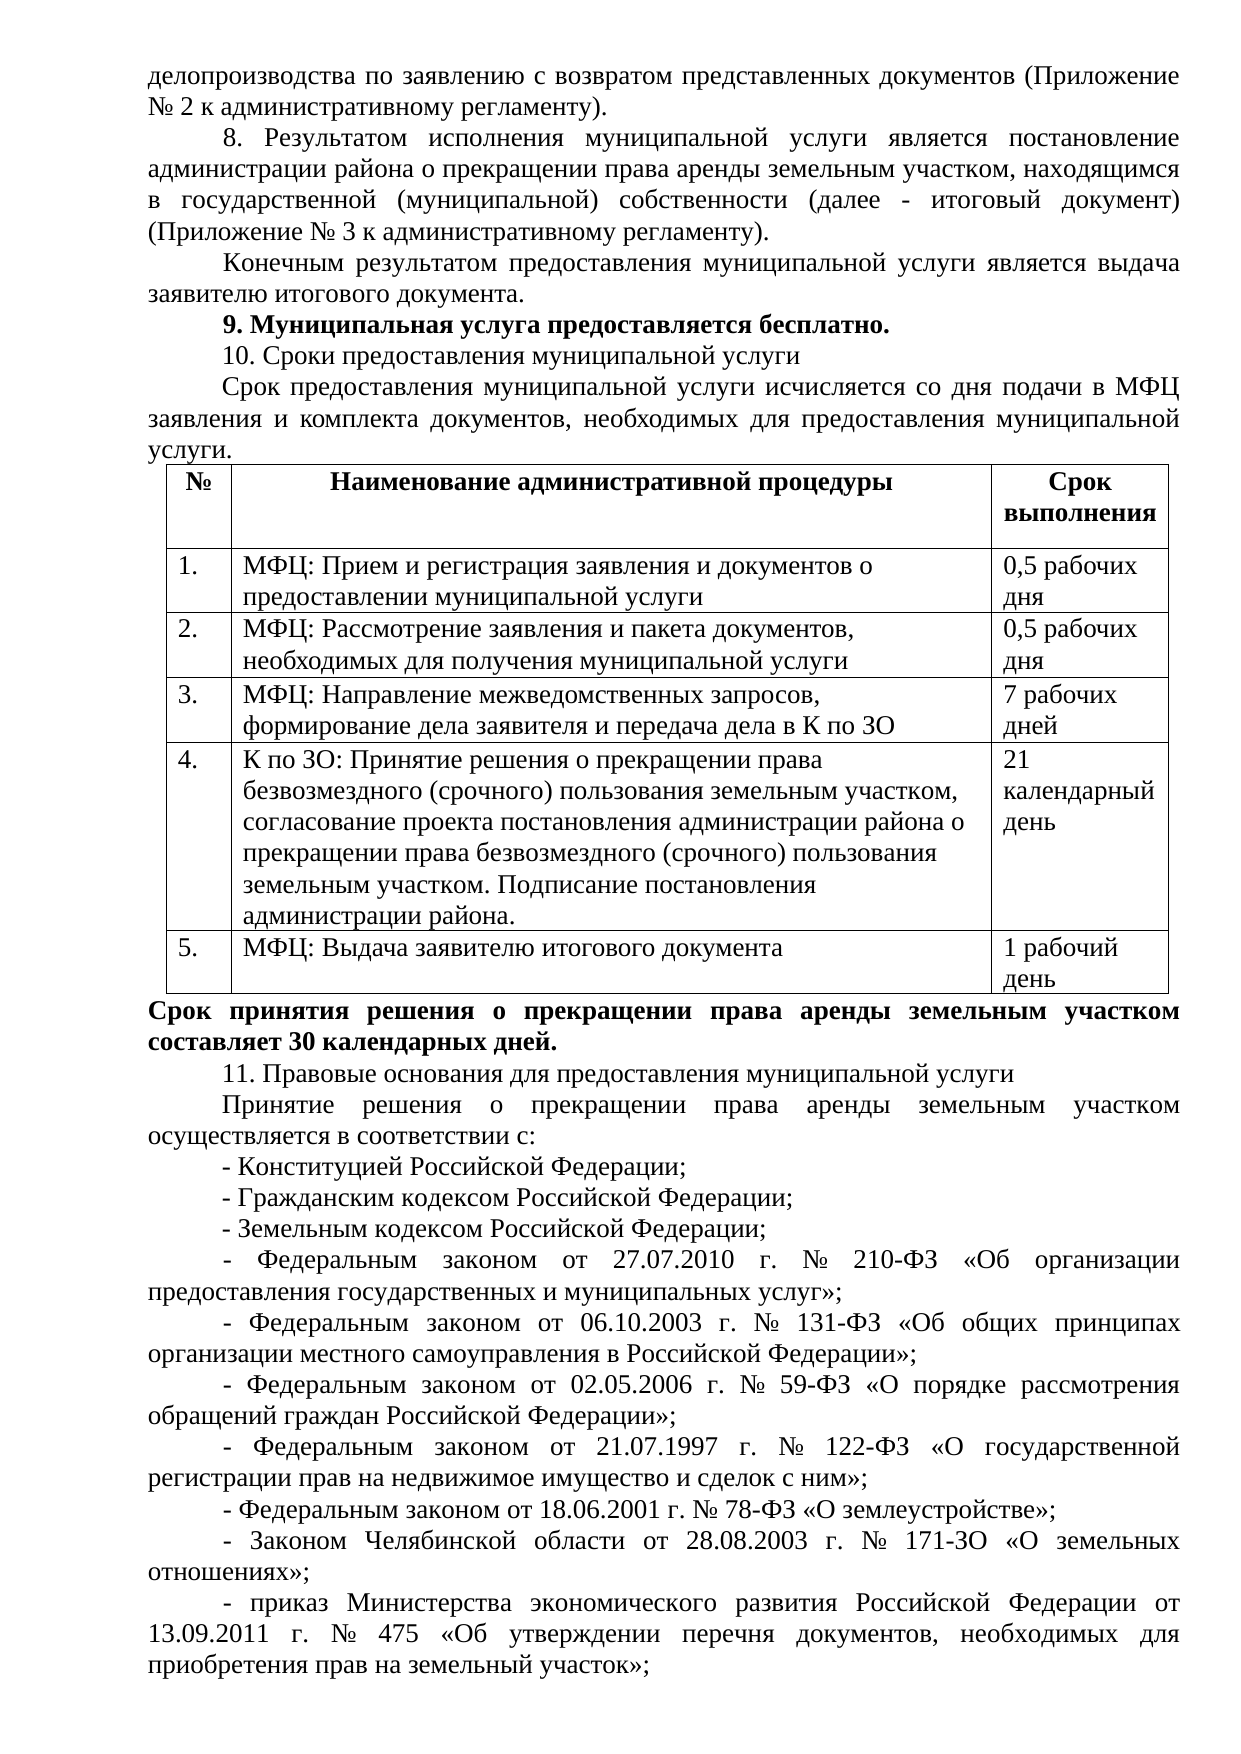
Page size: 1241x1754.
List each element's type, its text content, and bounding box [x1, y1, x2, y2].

table_cell МФЦ: Выдача заявителю итогового документа [232, 931, 991, 993]
text - Федеральным законом от 21.07.1997 г. № 122-ФЗ «О государственной регистрации прав на недвижимое имущество и сделок с ним»; [148, 1430, 1181, 1493]
text 8. Результатом исполнения муниципальной услуги является постановление администрации района о прекращении права аренды земельным участком, находящимся в государственной (муниципальной) собственности (далее - итоговый документ) (Приложение № 3 к административному регламенту). [148, 121, 1181, 246]
table_cell МФЦ: Прием и регистрация заявления и документов о предоставлении муниципальной услуги [232, 549, 991, 612]
table_header Срок выполнения [992, 465, 1168, 548]
table_cell 1 рабочий день [992, 931, 1168, 993]
table_cell 1. [167, 549, 231, 612]
text 10. Сроки предоставления муниципальной услуги [148, 339, 1181, 371]
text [148, 59, 1181, 121]
table_cell 21 календарный день [992, 743, 1168, 930]
table_cell 5. [167, 931, 231, 993]
text - Федеральным законом от 06.10.2003 г. № 131-ФЗ «Об общих принципах организации местного самоуправления в Российской Федерации»; [148, 1306, 1181, 1368]
table_cell 0,5 рабочих дня [992, 549, 1168, 612]
text - Земельным кодексом Российской Федерации; [148, 1212, 1181, 1243]
list - Конституцией Российской Федерации; [148, 1150, 1181, 1181]
text 11. Правовые основания для предоставления муниципальной услуги [148, 1057, 1181, 1088]
table_cell 2. [167, 613, 231, 677]
table_cell МФЦ: Рассмотрение заявления и пакета документов, необходимых для получения муниципальной услуги [232, 613, 991, 677]
text - Гражданским кодексом Российской Федерации; [148, 1181, 1181, 1212]
table_cell 7 рабочих дней [992, 678, 1168, 742]
text - Федеральным законом от 18.06.2001 г. № 78-ФЗ «О землеустройстве»; [148, 1493, 1181, 1524]
table_cell 0,5 рабочих дня [992, 613, 1168, 677]
table_cell 3. [167, 678, 231, 742]
table_cell К по ЗО: Принятие решения о прекращении права безвозмездного (срочного) пользования земельным участком, согласование проекта постановления администрации района о прекращении права безвозмездного (срочного) пользования земельным участком. Подписание постановления администрации района. [232, 743, 991, 930]
text - Федеральным законом от 02.05.2006 г. № 59-ФЗ «О порядке рассмотрения обращений граждан Российской Федерации»; [148, 1368, 1181, 1430]
text Срок принятия решения о прекращении права аренды земельным участком составляет 30 календарных дней. [148, 994, 1181, 1057]
table_header № [167, 465, 231, 548]
text Срок предоставления муниципальной услуги исчисляется со дня подачи в МФЦ заявления и комплекта документов, необходимых для предоставления муниципальной услуги. [148, 371, 1181, 464]
text Конечным результатом предоставления муниципальной услуги является выдача заявителю итогового документа. [148, 246, 1181, 308]
text - Законом Челябинской области от 28.08.2003 г. № 171-ЗО «О земельных отношениях»; [148, 1524, 1181, 1586]
table_cell МФЦ: Направление межведомственных запросов, формирование дела заявителя и передача дела в К по ЗО [232, 678, 991, 742]
text - Федеральным законом от 27.07.2010 г. № 210-ФЗ «Об организации предоставления государственных и муниципальных услуг»; [148, 1243, 1181, 1306]
text - приказ Министерства экономического развития Российской Федерации от 13.09.2011 г. № 475 «Об утверждении перечня документов, необходимых для приобретения прав на земельный участок»; [148, 1586, 1181, 1679]
text 9. Муниципальная услуга предоставляется бесплатно. [148, 308, 1181, 339]
table_cell 4. [167, 743, 231, 930]
table_header Наименование административной процедуры [232, 465, 991, 548]
text Принятие решения о прекращении права аренды земельным участком осуществляется в соответствии с: [148, 1088, 1181, 1150]
